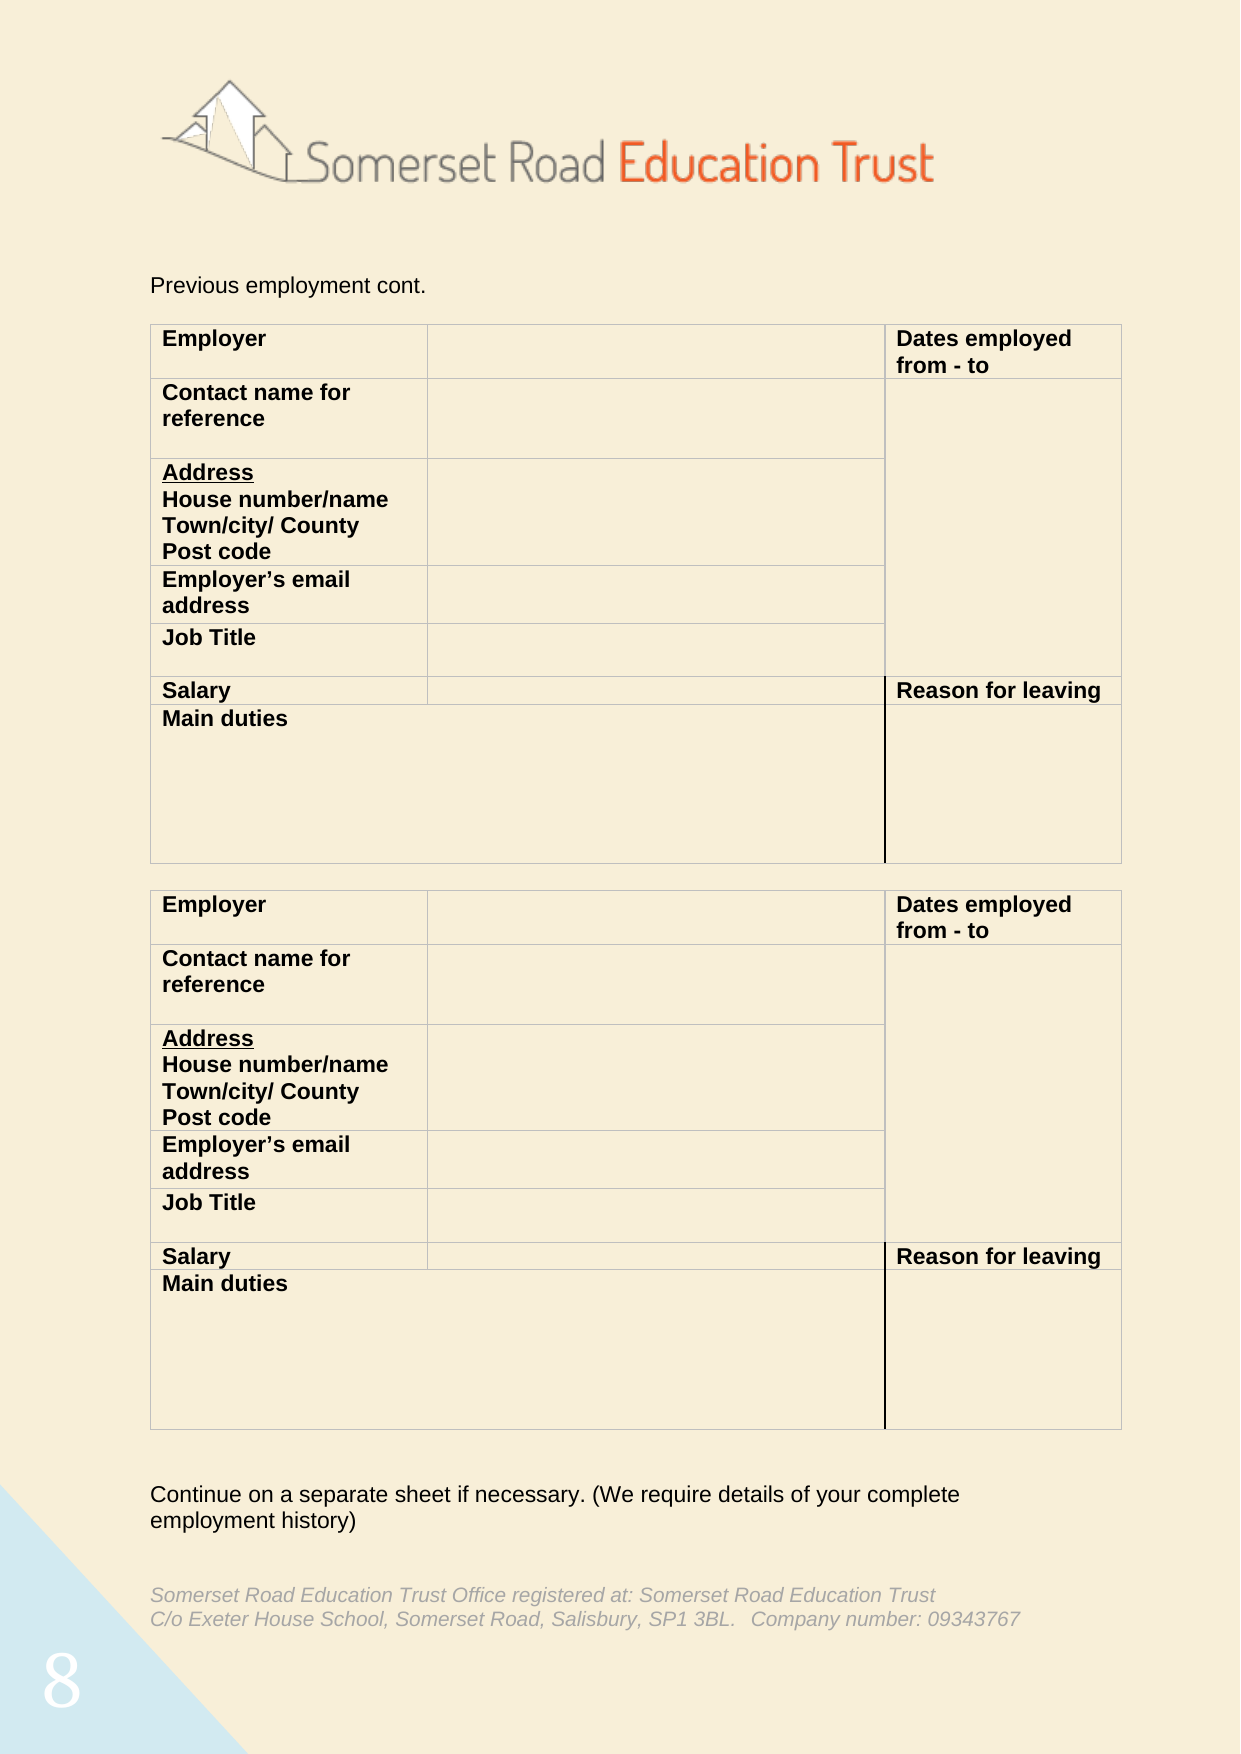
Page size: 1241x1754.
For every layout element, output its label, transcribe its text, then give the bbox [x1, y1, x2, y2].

text Previous employment cont. [150, 272, 1090, 298]
table_cell [428, 1189, 884, 1242]
table_cell [886, 1270, 1121, 1428]
table_header Employer [151, 325, 427, 378]
table_header [428, 891, 884, 944]
table_cell Employer’s email address [151, 566, 427, 622]
table_cell Job Title [151, 1189, 427, 1242]
picture [150, 73, 1018, 193]
table_cell Employer’s email address [151, 1131, 427, 1188]
table_cell Contact name for reference [151, 945, 427, 1024]
table_header Dates employed from - to [886, 325, 1121, 378]
table_cell [428, 459, 884, 564]
table_cell Salary [151, 1243, 427, 1269]
table_cell [886, 705, 1121, 863]
table_cell Address House number/name Town/city/ County Post code [151, 459, 427, 564]
table_cell [428, 379, 884, 458]
table_cell [428, 1025, 884, 1130]
table_cell [886, 945, 1121, 1242]
table_cell Job Title [151, 624, 427, 676]
text Continue on a separate sheet if necessary. (We require details of your complete employment history) [150, 1482, 1062, 1533]
table_cell Salary [151, 677, 427, 703]
table_cell [428, 1131, 884, 1188]
table_cell [886, 379, 1121, 676]
table_cell Address House number/name Town/city/ County Post code [151, 1025, 427, 1130]
table_cell [428, 566, 884, 622]
table_cell Reason for leaving [886, 1243, 1121, 1269]
table_cell Main duties [151, 705, 884, 863]
table_header Dates employed from - to [886, 891, 1121, 944]
table_cell [428, 677, 884, 703]
table_header [428, 325, 884, 378]
table_cell Reason for leaving [886, 677, 1121, 703]
table_cell [428, 624, 884, 676]
table_header Employer [151, 891, 427, 944]
table_cell Contact name for reference [151, 379, 427, 458]
table_cell [428, 945, 884, 1024]
table_cell [428, 1243, 884, 1269]
table_cell Main duties [151, 1270, 884, 1428]
